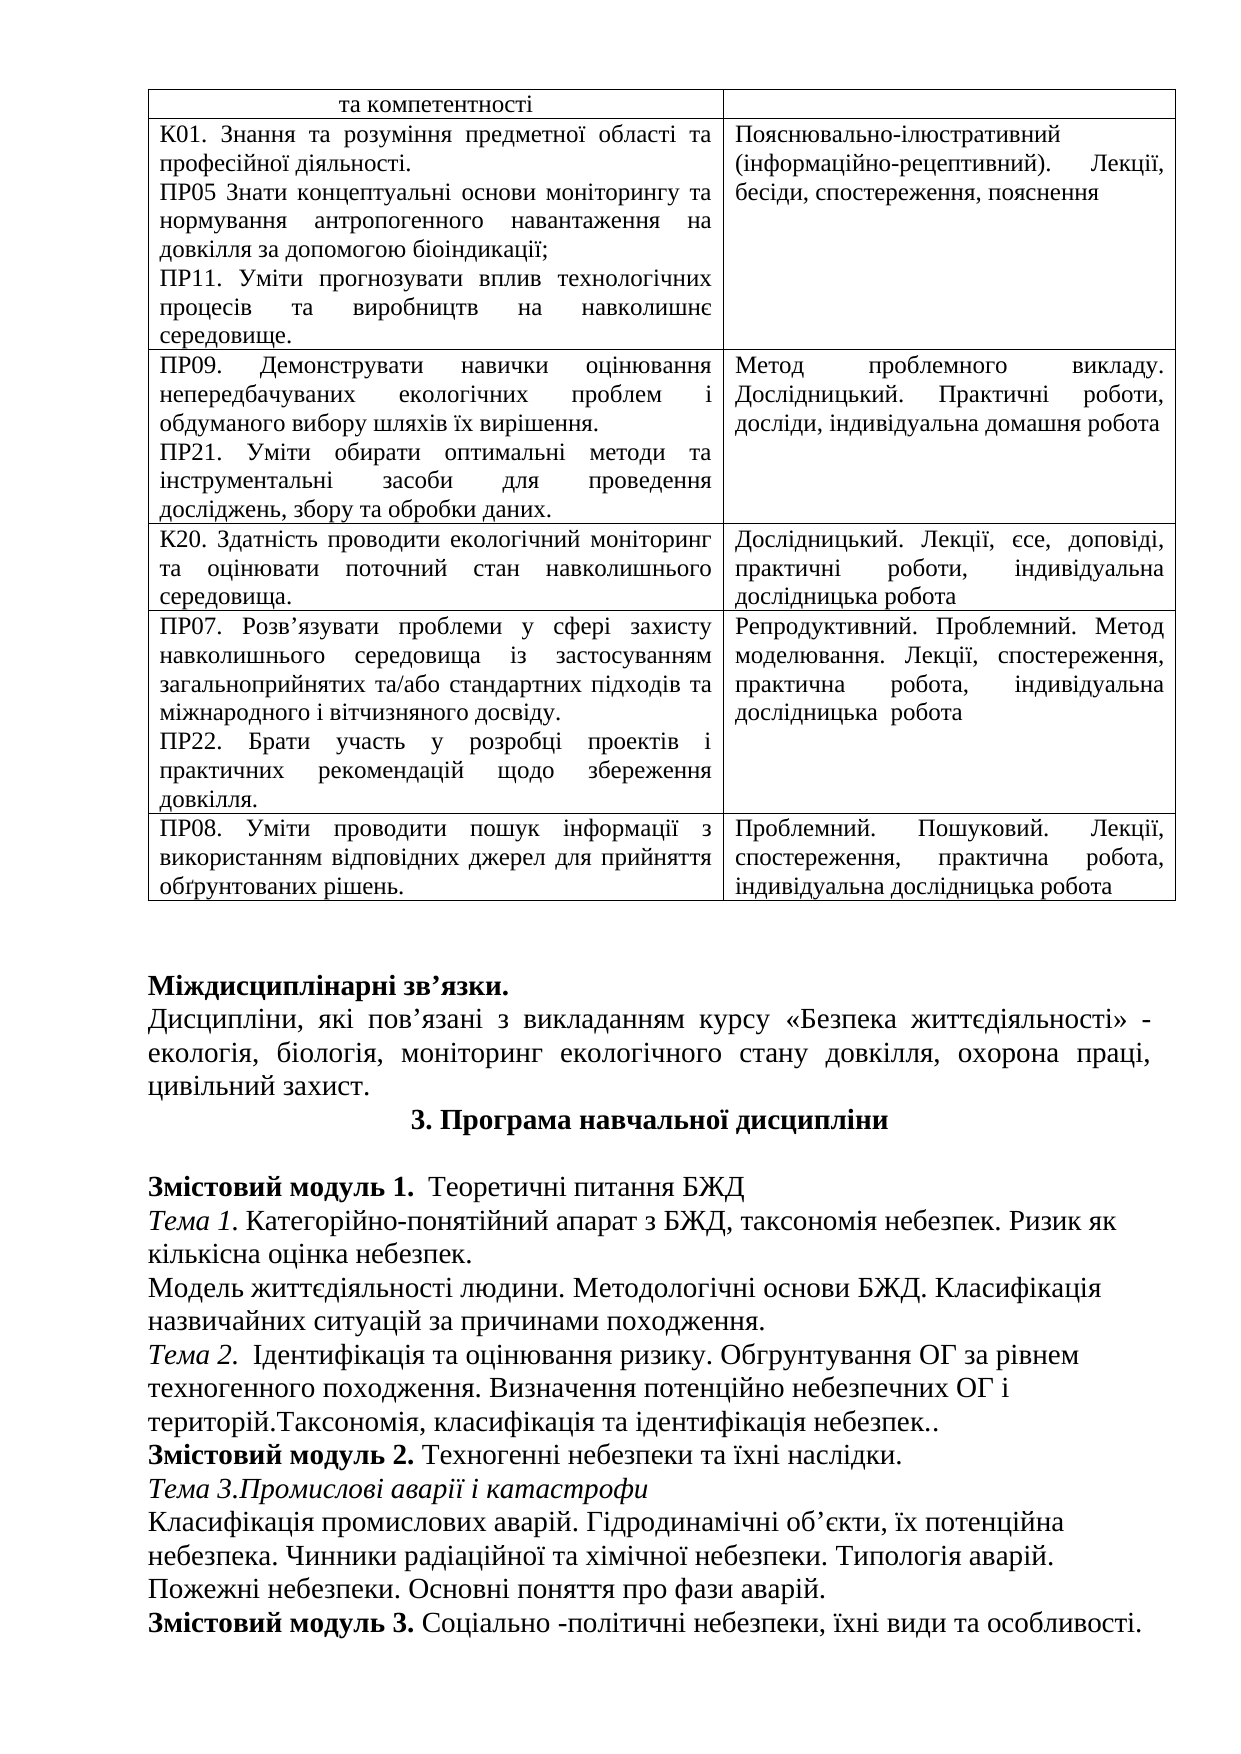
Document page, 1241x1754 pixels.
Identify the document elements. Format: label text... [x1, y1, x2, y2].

table_cell Пояснювально-ілюстративний (інформаційно-рецептивний). Лекції, бесіди, спостереження, пояснення [724, 119, 1175, 349]
table_cell Дослідницький. Лекції, єсе, доповіді, практичні роботи, індивідуальна дослідницька робота [724, 524, 1175, 610]
list Тема 2. Ідентифікація та оцінювання ризику. Обгрунтування ОГ за рівнем техногенного походження. Визначення потенційно небезпечних ОГ і територій.Таксономія, класифікація та ідентифікація небезпек.. [148, 1337, 1152, 1437]
text Тема 3.Промислові аварії і катастрофи [148, 1471, 1152, 1504]
text Змістовий модуль 3. Соціально -політичні небезпеки, їхні види та особливості. [148, 1605, 1152, 1639]
table_cell Метод проблемного викладу. Дослідницький. Практичні роботи, досліди, індивідуальна домашня робота [724, 350, 1175, 523]
text 3. Програма навчальної дисципліни [148, 1102, 1152, 1136]
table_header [724, 90, 1175, 118]
text Дисципліни, які пов’язані з викладанням курсу «Безпека життєдіяльності» - екологія, біологія, моніторинг екологічного стану довкілля, охорона праці, цивільний захист. [148, 1001, 1152, 1102]
list Тема 1. Категорійно-понятійний апарат з БЖД, таксономія небезпек. Ризик як кількісна оцінка небезпек. [148, 1203, 1152, 1270]
table_cell К01. Знання та розуміння предметної області та професійної діяльності. ПР05 Знати концептуальні основи моніторингу та нормування антропогенного навантаження на довкілля за допомогою біоіндикації; ПР11. Уміти прогнозувати вплив технологічних процесів та виробництв на навколишнє середовище. [149, 119, 723, 349]
text Міждисциплінарні зв’язки. [148, 968, 1152, 1001]
list Модель життєдіяльності людини. Методологічні основи БЖД. Класифікація назвичайних ситуацій за причинами походження. [148, 1270, 1152, 1337]
table_cell ПР07. Розв’язувати проблеми у сфері захисту навколишнього середовища із застосуванням загальноприйнятих та/або стандартних підходів та міжнародного і вітчизняного досвіду. ПР22. Брати участь у розробці проектів і практичних рекомендацій щодо збереження довкілля. [149, 611, 723, 812]
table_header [149, 90, 723, 118]
table_cell Репродуктивний. Проблемний. Метод моделювання. Лекції, спостереження, практична робота, індивідуальна дослідницька робота [724, 611, 1175, 812]
table_cell К20. Здатність проводити екологічний моніторинг та оцінювати поточний стан навколишнього середовища. [149, 524, 723, 610]
table_cell Проблемний. Пошуковий. Лекції, спостереження, практична робота, індивідуальна дослідницька робота [724, 814, 1175, 900]
table_cell ПР08. Уміти проводити пошук інформації з використанням відповідних джерел для прийняття обґрунтованих рішень. [149, 814, 723, 900]
text Класифікація промислових аварій. Гідродинамічні об’єкти, їх потенційна небезпека. Чинники радіаційної та хімічної небезпеки. Типологія аварій. Пожежні небезпеки. Основні поняття про фази аварій. [148, 1504, 1152, 1605]
text Змістовий модуль 1. Теоретичні питання БЖД [148, 1169, 1152, 1203]
text Змістовий модуль 2. Техногенні небезпеки та їхні наслідки. [148, 1437, 1152, 1471]
table_cell ПР09. Демонструвати навички оцінювання непередбачуваних екологічних проблем і обдуманого вибору шляхів їх вирішення. ПР21. Уміти обирати оптимальні методи та інструментальні засоби для проведення досліджень, збору та обробки даних. [149, 350, 723, 523]
